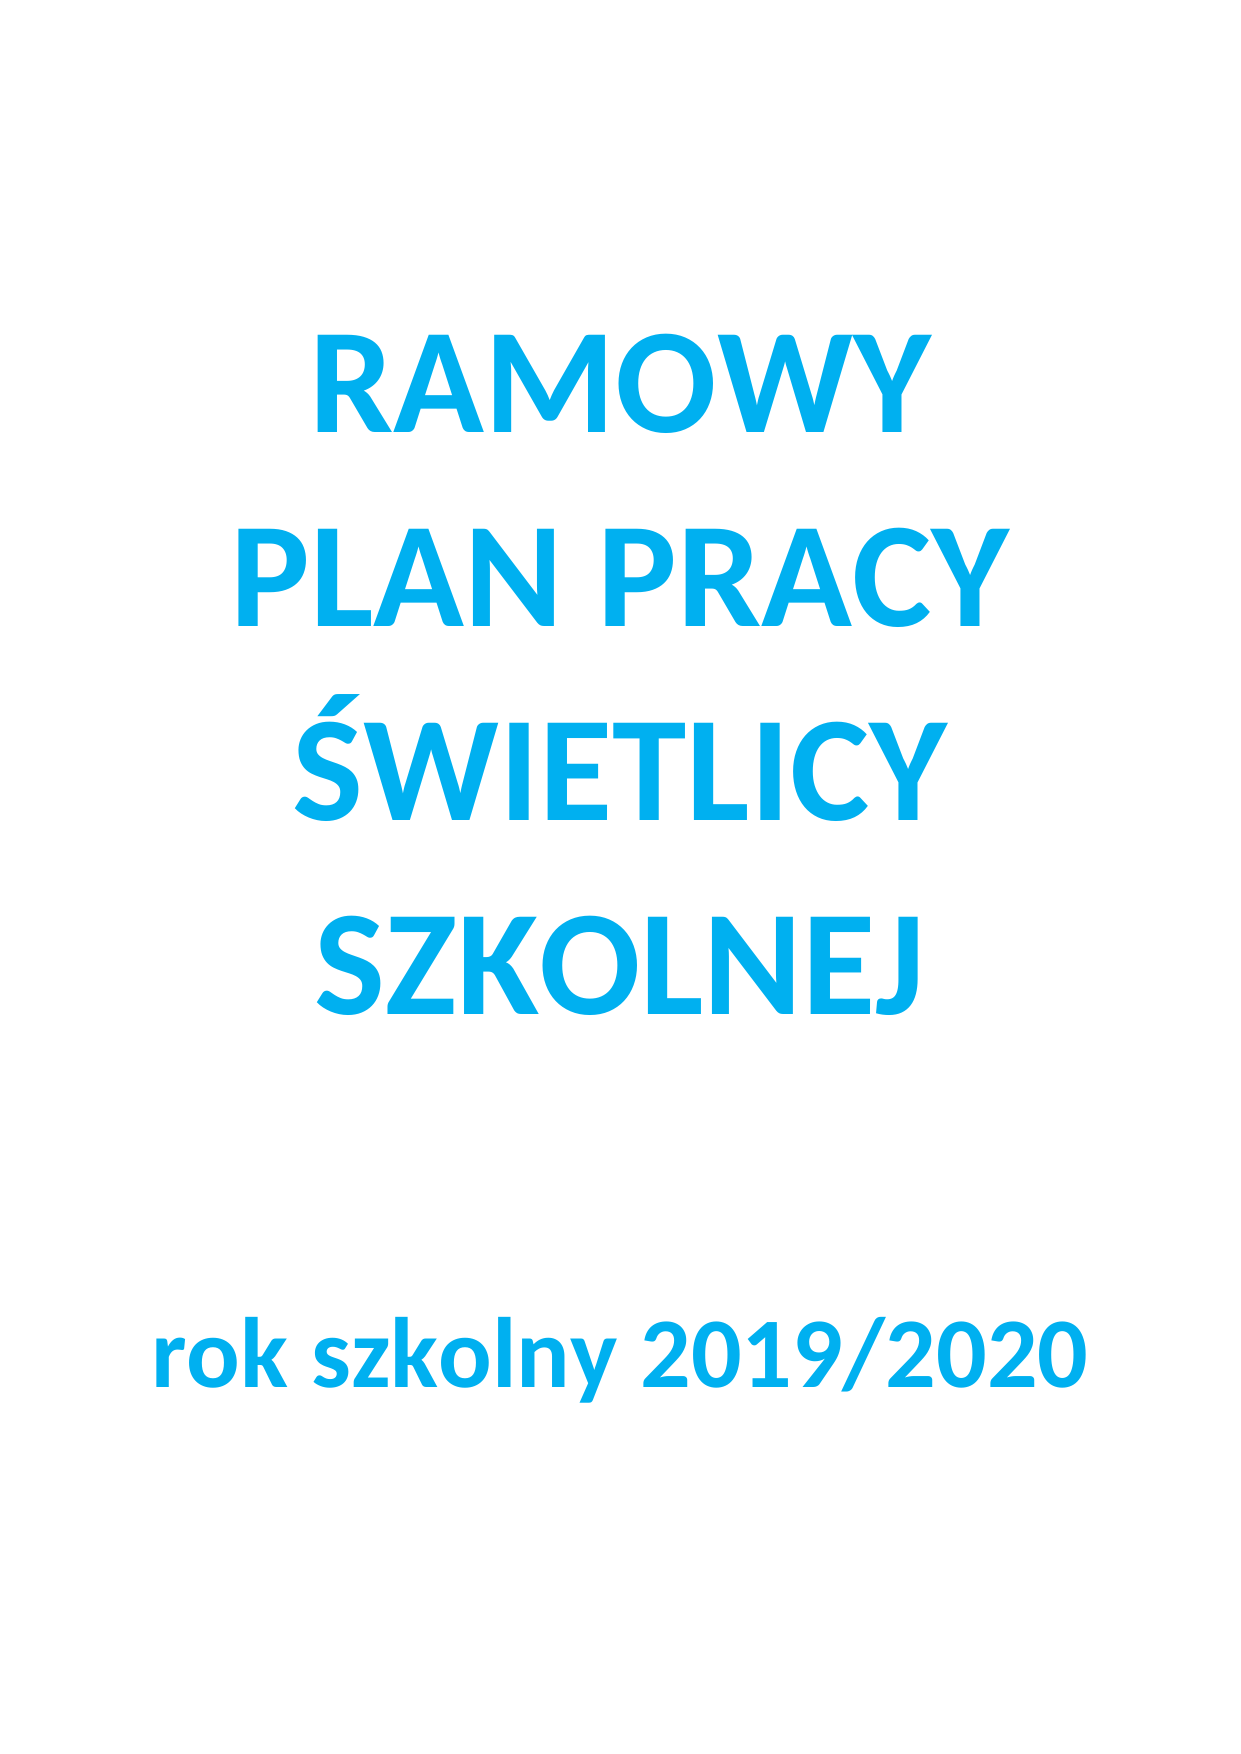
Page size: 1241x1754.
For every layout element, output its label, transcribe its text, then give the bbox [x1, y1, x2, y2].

text rok szkolny 2019/2020 [148, 1290, 1093, 1412]
text RAMOWY PLAN PRACY ŚWIETLICY SZKOLNEJ [148, 287, 1093, 1052]
